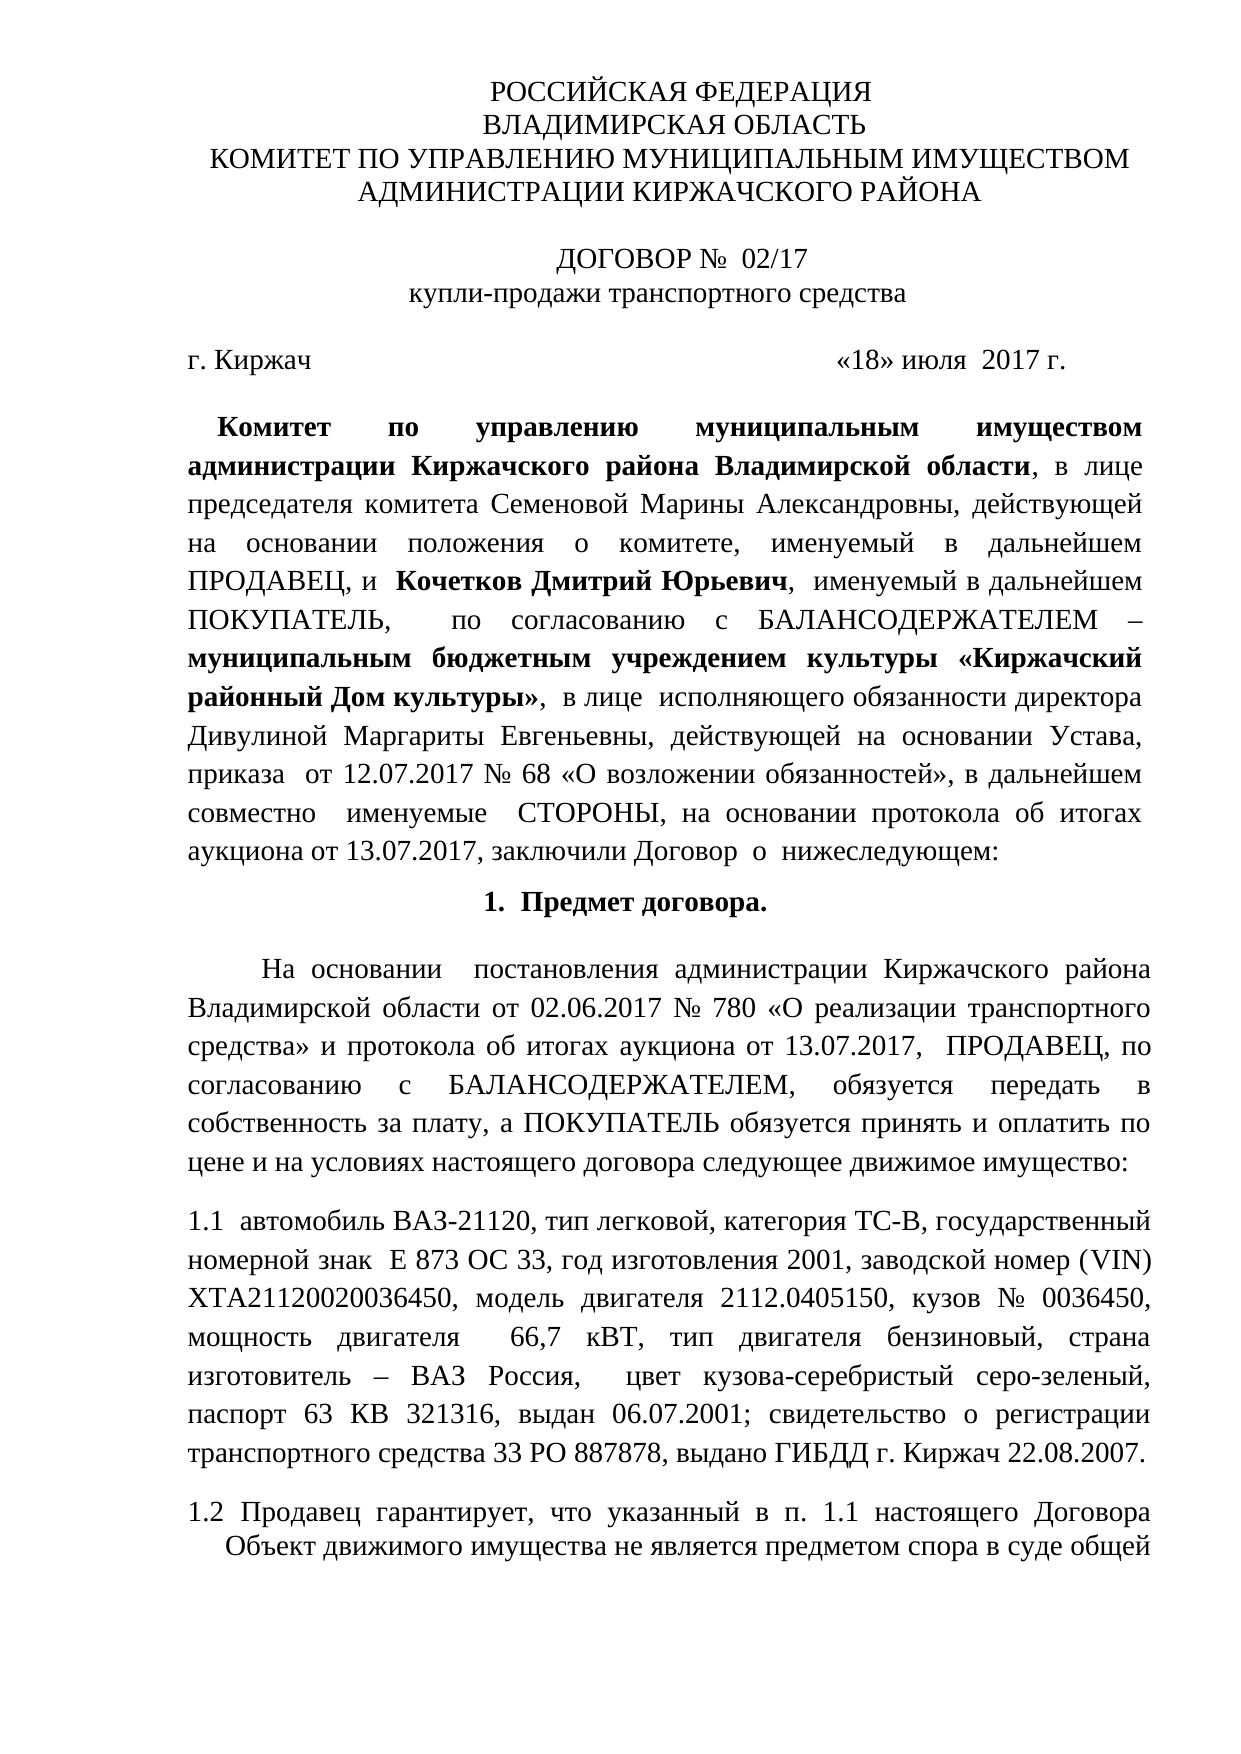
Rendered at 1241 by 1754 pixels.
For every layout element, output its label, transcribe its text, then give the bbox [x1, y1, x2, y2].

text РОССИЙСКАЯ ФЕДЕРАЦИЯ [409, 74, 1152, 107]
text На основании постановления администрации Киржачского района Владимирской области от 02.06.2017 № 780 «О реализации транспортного средства» и протокола об итогах аукциона от 13.07.2017, ПРОДАВЕЦ, по согласованию с БАЛАНСОДЕРЖАТЕЛЕМ, обязуется передать в собственность за плату, а ПОКУПАТЕЛЬ обязуется принять и оплатить по цене и на условиях настоящего договора следующее движимое имущество: [187, 951, 1152, 1178]
text купли-продажи транспортного средства [335, 275, 1152, 309]
list Предмет договора. [483, 884, 1152, 918]
text ДОГОВОР № 02/17 [556, 242, 1152, 275]
text Комитет по управлению муниципальным имуществом администрации Киржачского района Владимирской области, в лице председателя комитета Семеновой Марины Александровны, действующей на основании положения о комитете, именуемый в дальнейшем ПРОДАВЕЦ, и Кочетков Дмитрий Юрьевич, именуемый в дальнейшем ПОКУПАТЕЛЬ, по согласованию с БАЛАНСОДЕРЖАТЕЛЕМ – муниципальным бюджетным учреждением культуры «Киржачский районный Дом культуры», в лице исполняющего обязанности директора Дивулиной Маргариты Евгеньевны, действующей на основании Устава, приказа от 12.07.2017 № 68 «О возложении обязанностей», в дальнейшем совместно именуемые СТОРОНЫ, на основании протокола об итогах аукциона от 13.07.2017, заключили Договор о нижеследующем: [187, 409, 1143, 867]
text КОМИТЕТ ПО УПРАВЛЕНИЮ МУНИЦИПАЛЬНЫМ ИМУЩЕСТВОМ АДМИНИСТРАЦИИ КИРЖАЧСКОГО РАЙОНА [187, 141, 1152, 208]
text 1.1 автомобиль ВАЗ-21120, тип легковой, категория ТС-В, государственный номерной знак Е 873 ОС 33, год изготовления 2001, заводской номер (VIN) ХТА21120020036450, модель двигателя 2112.0405150, кузов № 0036450, мощность двигателя 66,7 кВТ, тип двигателя бензиновый, страна изготовитель – ВАЗ Россия, цвет кузова-серебристый серо-зеленый, паспорт 63 КВ 321316, выдан 06.07.2001; свидетельство о регистрации транспортного средства 33 РО 887878, выдано ГИБДД г. Киржач 22.08.2007. [187, 1203, 1152, 1468]
text г. Киржач «18» июля 2017 г. [187, 342, 1152, 376]
text ВЛАДИМИРСКАЯ ОБЛАСТЬ [409, 107, 1152, 141]
